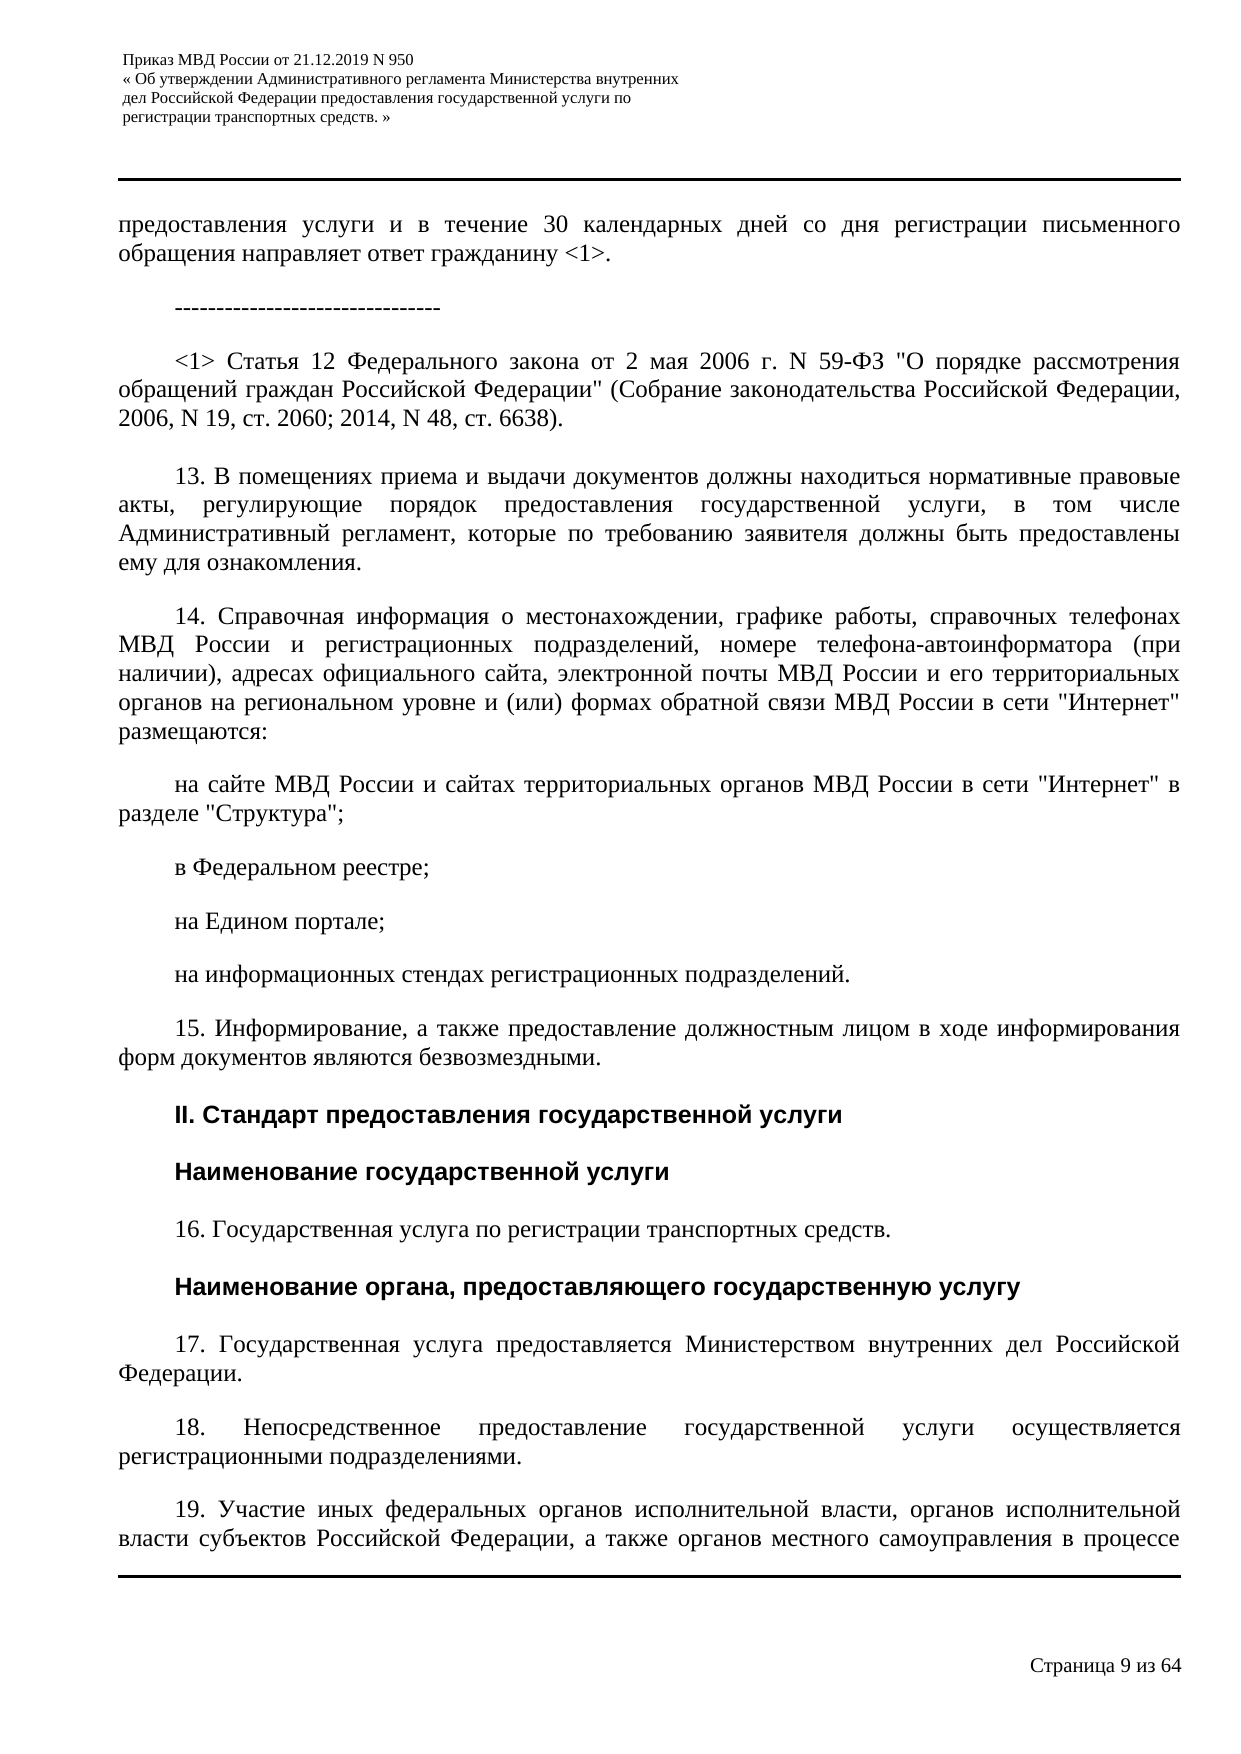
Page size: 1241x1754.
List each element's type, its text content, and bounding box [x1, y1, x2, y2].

text на Едином портале; [118, 906, 1181, 934]
text <1> Статья 12 Федерального закона от 2 мая 2006 г. N 59-ФЗ "О порядке рассмотрения обращений граждан Российской Федерации" (Собрание законодательства Российской Федерации, 2006, N 19, ст. 2060; 2014, N 48, ст. 6638). [118, 346, 1181, 432]
text в Федеральном реестре; [118, 852, 1181, 881]
text 17. Государственная услуга предоставляется Министерством внутренних дел Российской Федерации. [118, 1329, 1181, 1387]
text 14. Справочная информация о местонахождении, графике работы, справочных телефонах МВД России и регистрационных подразделений, номере телефона-автоинформатора (при наличии), адресах официального сайта, электронной почты МВД России и его территориальных органов на региональном уровне и (или) формах обратной связи МВД России в сети "Интернет" размещаются: [118, 601, 1181, 744]
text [118, 209, 1181, 267]
title Наименование государственной услуги [118, 1157, 1181, 1186]
title II. Стандарт предоставления государственной услуги [118, 1099, 1181, 1128]
text на информационных стендах регистрационных подразделений. [118, 959, 1181, 988]
text 16. Государственная услуга по регистрации транспортных средств. [118, 1214, 1181, 1243]
text 18. Непосредственное предоставление государственной услуги осуществляется регистрационными подразделениями. [118, 1412, 1181, 1469]
text 13. В помещениях приема и выдачи документов должны находиться нормативные правовые акты, регулирующие порядок предоставления государственной услуги, в том числе Административный регламент, которые по требованию заявителя должны быть предоставлены ему для ознакомления. [118, 461, 1181, 576]
text -------------------------------- [118, 292, 1181, 321]
title Наименование органа, предоставляющего государственную услугу [118, 1272, 1181, 1301]
text 15. Информирование, а также предоставление должностным лицом в ходе информирования форм документов являются безвозмездными. [118, 1013, 1181, 1071]
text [118, 1494, 1181, 1552]
text на сайте МВД России и сайтах территориальных органов МВД России в сети "Интернет" в разделе "Структура"; [118, 769, 1181, 827]
